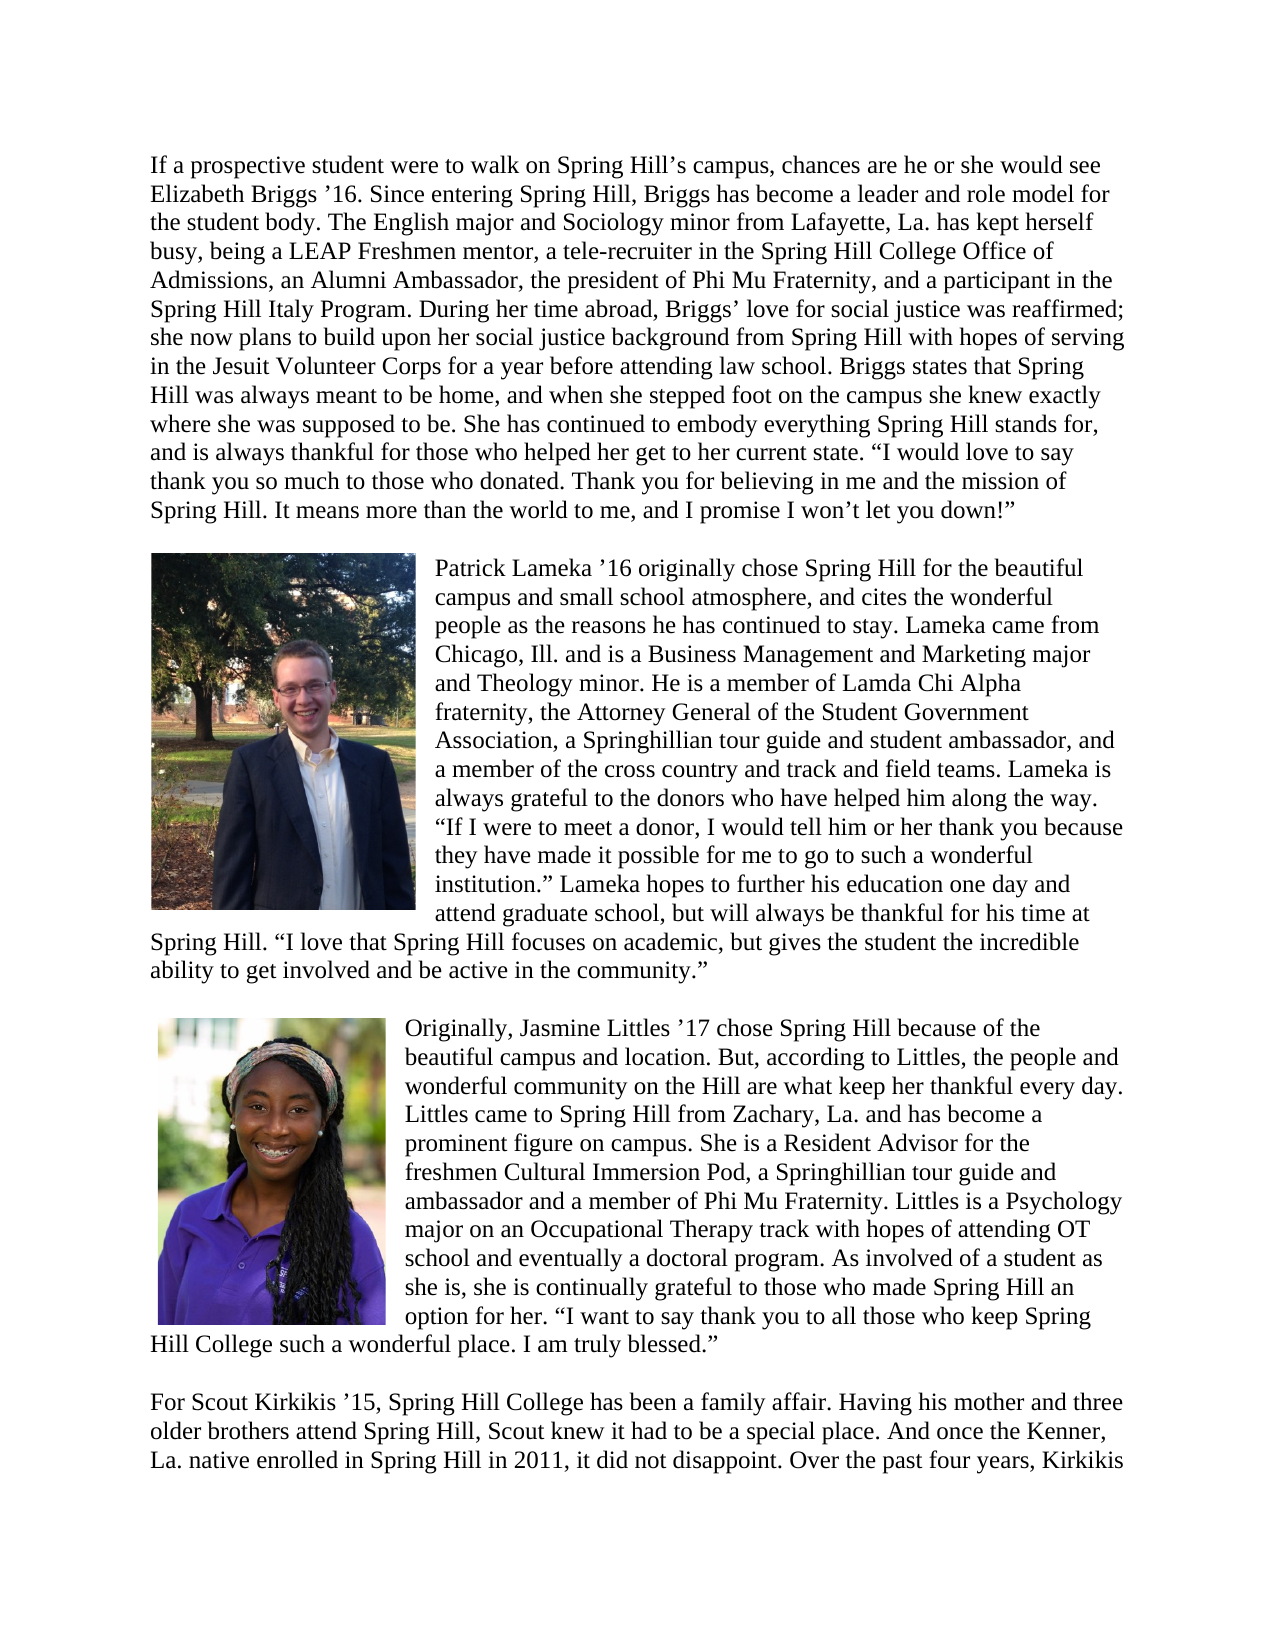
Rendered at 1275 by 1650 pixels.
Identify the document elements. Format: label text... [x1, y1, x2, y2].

text If a prospective student were to walk on Spring Hill’s campus, chances are he or she would see Elizabeth Briggs ’16. Since entering Spring Hill, Briggs has become a leader and role model for the student body. The English major and Sociology minor from Lafayette, La. has kept herself busy, being a LEAP Freshmen mentor, a tele-recruiter in the Spring Hill College Office of Admissions, an Alumni Ambassador, the president of Phi Mu Fraternity, and a participant in the Spring Hill Italy Program. During her time abroad, Briggs’ love for social justice was reaffirmed; she now plans to build upon her social justice background from Spring Hill with hopes of serving in the Jesuit Volunteer Corps for a year before attending law school. Briggs states that Spring Hill was always meant to be home, and when she stepped foot on the campus she knew exactly where she was supposed to be. She has continued to embody everything Spring Hill stands for, and is always thankful for those who helped her get to her current state. “I would love to say thank you so much to those who donated. Thank you for believing in me and the mission of Spring Hill. It means more than the world to me, and I promise I won’t let you down!” [150, 150, 1125, 524]
text Originally, Jasmine Littles ’17 chose Spring Hill because of the beautiful campus and location. But, according to Littles, the people and wonderful community on the Hill are what keep her thankful every day. Littles came to Spring Hill from Zachary, La. and has become a prominent figure on campus. She is a Resident Advisor for the freshmen Cultural Immersion Pod, a Springhillian tour guide and ambassador and a member of Phi Mu Fraternity. Littles is a Psychology major on an Occupational Therapy track with hopes of attending OT school and eventually a doctoral program. As involved of a student as she is, she is continually grateful to those who made Spring Hill an option for her. “I want to say thank you to all those who keep Spring Hill College such a wonderful place. I am truly blessed.” [150, 1013, 1125, 1358]
picture [157, 1018, 386, 1325]
text Patrick Lameka ’16 originally chose Spring Hill for the beautiful campus and small school atmosphere, and cites the wonderful people as the reasons he has continued to stay. Lameka came from Chicago, Ill. and is a Business Management and Marketing major and Theology minor. He is a member of Lamda Chi Alpha fraternity, the Attorney General of the Student Government Association, a Springhillian tour guide and student ambassador, and a member of the cross country and track and field teams. Lameka is always grateful to the donors who have helped him along the way. “If I were to meet a donor, I would tell him or her thank you because they have made it possible for me to go to such a wonderful institution.” Lameka hopes to further his education one day and attend graduate school, but will always be thankful for his time at Spring Hill. “I love that Spring Hill focuses on academic, but gives the student the incredible ability to get involved and be active in the community.” [150, 553, 1125, 984]
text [150, 1387, 1125, 1474]
picture [150, 553, 416, 907]
